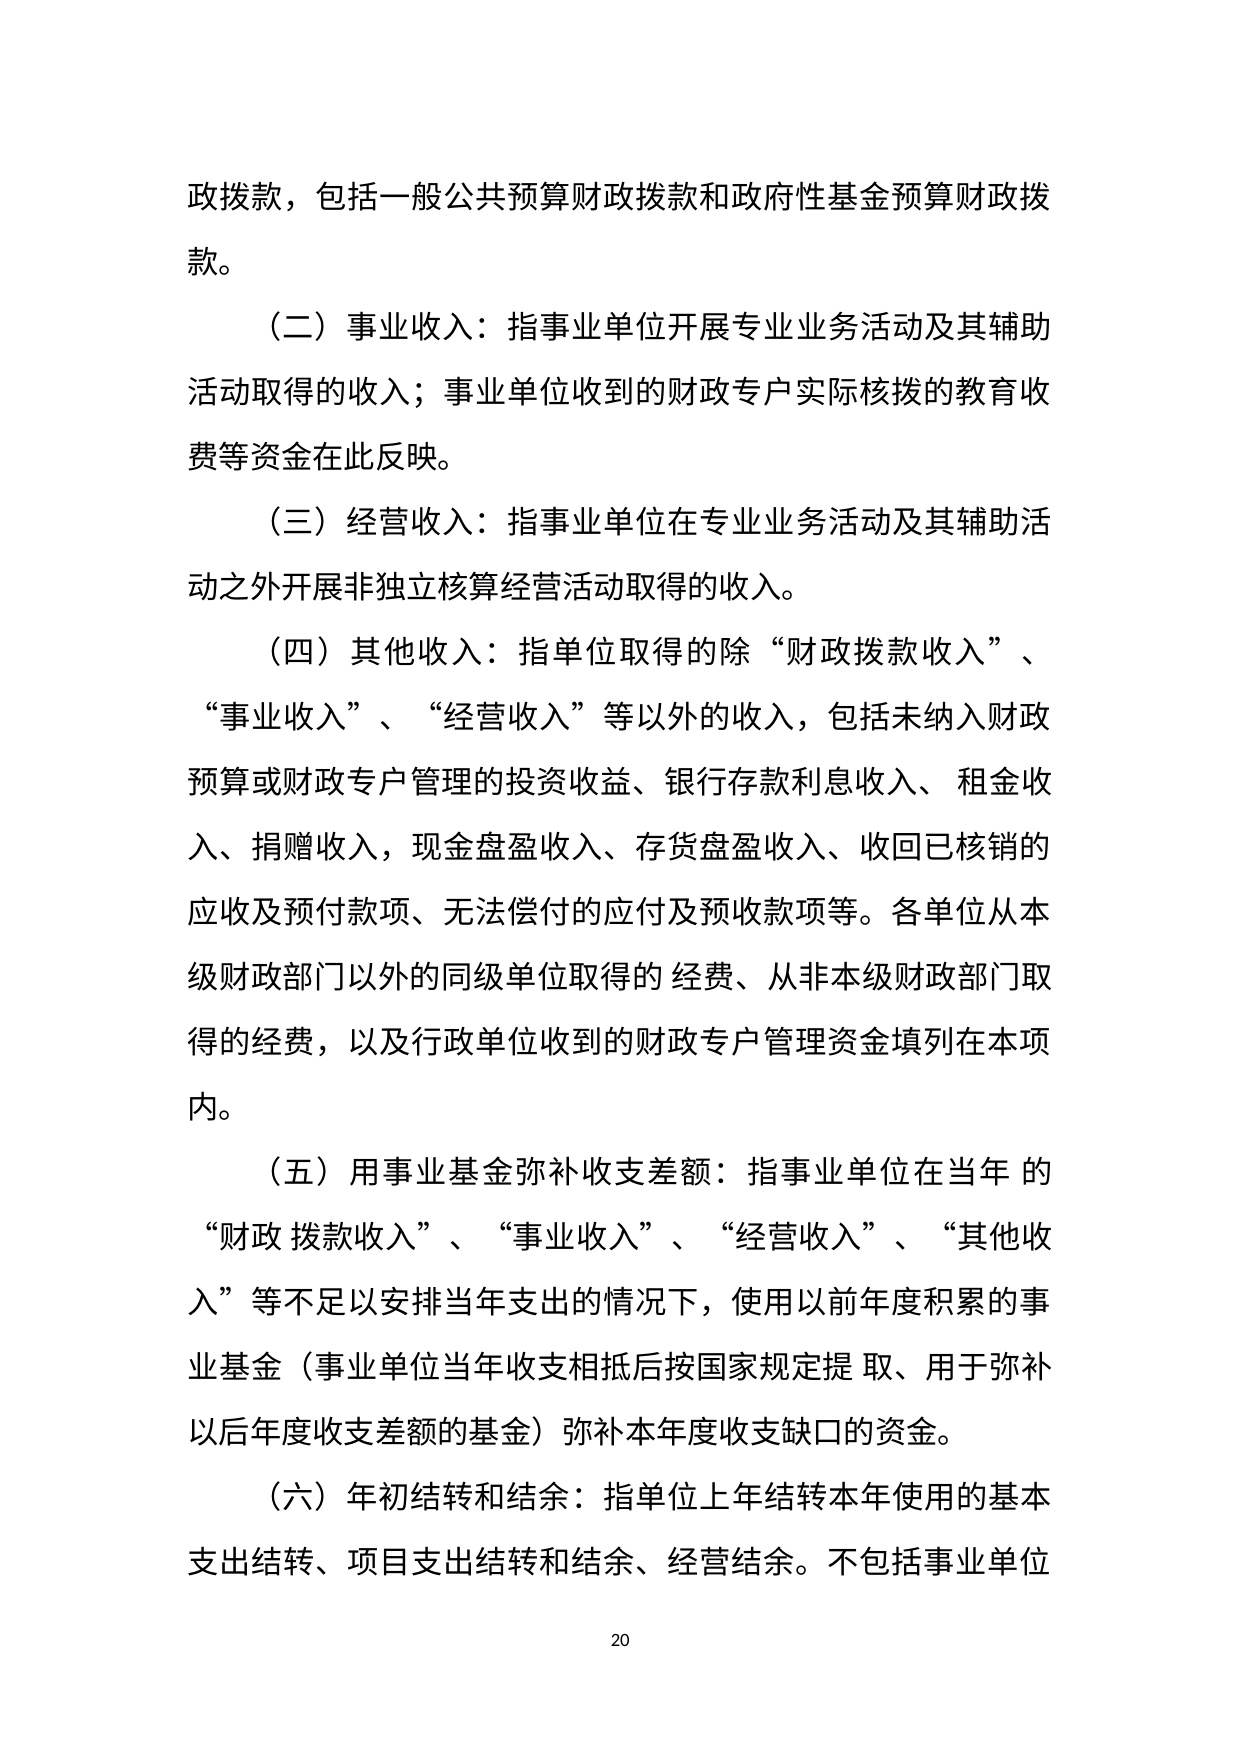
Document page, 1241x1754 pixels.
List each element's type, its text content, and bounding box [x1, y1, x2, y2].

text （三）经营收入：指事业单位在专业业务活动及其辅助活动之外开展非独立核算经营活动取得的收入。 [187, 487, 1053, 617]
text （四）其他收入：指单位取得的除“财政拨款收入”、“事业收入”、“经营收入”等以外的收入，包括未纳入财政预算或财政专户管理的投资收益、银行存款利息收入、 租金收入、捐赠收入，现金盘盈收入、存货盘盈收入、收回已核销的应收及预付款项、无法偿付的应付及预收款项等。各单位从本级财政部门以外的同级单位取得的 经费、从非本级财政部门取得的经费，以及行政单位收到的财政专户管理资金填列在本项内。 [187, 617, 1053, 1137]
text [187, 162, 1053, 292]
text （五）用事业基金弥补收支差额：指事业单位在当年 的“财政 拨款收入”、“事业收入”、“经营收入”、“其他收入”等不足以安排当年支出的情况下，使用以前年度积累的事业基金（事业单位当年收支相抵后按国家规定提 取、用于弥补以后年度收支差额的基金）弥补本年度收支缺口的资金。 [187, 1137, 1053, 1462]
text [187, 1462, 1053, 1592]
text （二）事业收入：指事业单位开展专业业务活动及其辅助活动取得的收入；事业单位收到的财政专户实际核拨的教育收费等资金在此反映。 [187, 292, 1053, 487]
